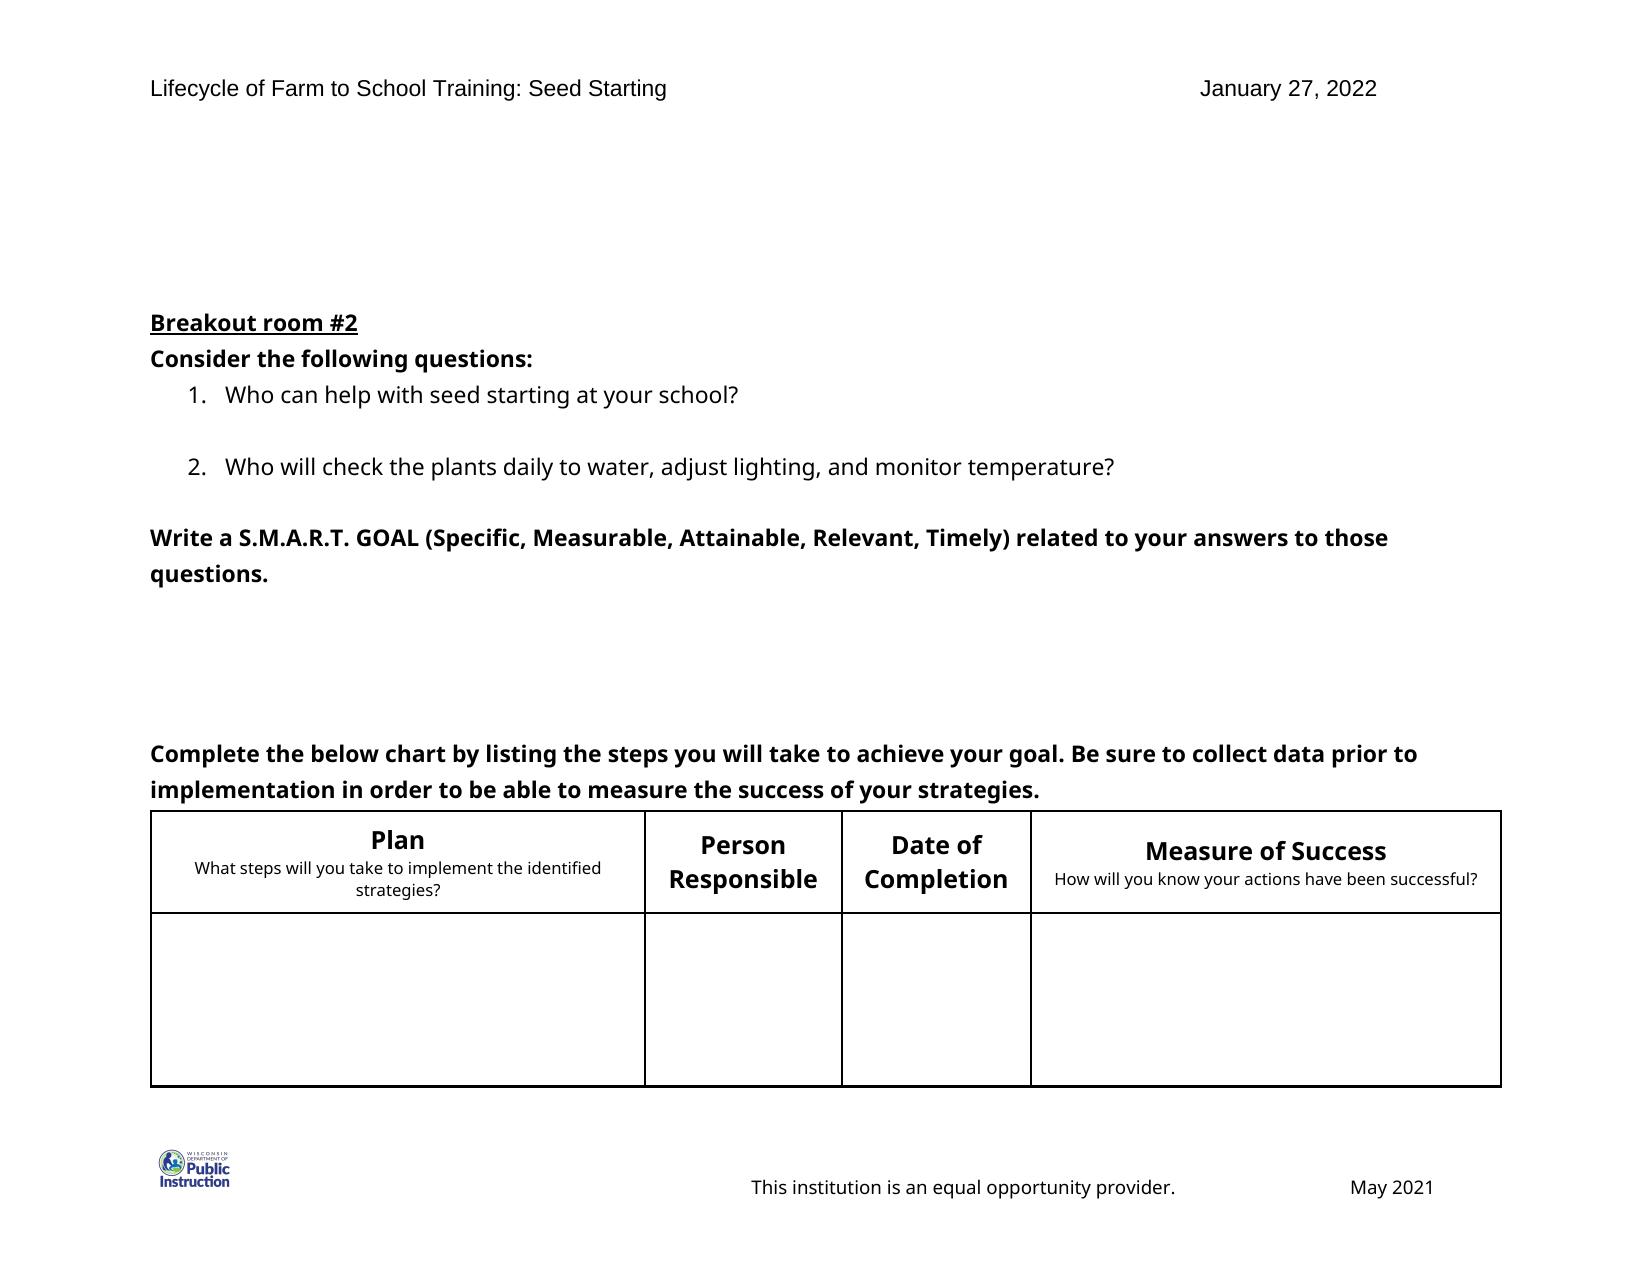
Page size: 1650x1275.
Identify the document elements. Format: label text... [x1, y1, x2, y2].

table_cell [152, 914, 644, 1085]
table_header Plan What steps will you take to implement the identified strategies? [152, 812, 644, 912]
text Breakout room #2 [150, 307, 1500, 338]
table_header Person Responsible [646, 812, 841, 912]
list Who can help with seed starting at your school? [187, 378, 1500, 410]
text Write a S.M.A.R.T. GOAL (Specific, Measurable, Attainable, Relevant, Timely) related to your answers to those questions. [150, 522, 1500, 589]
text Complete the below chart by listing the steps you will take to achieve your goal. Be sure to collect data prior to implementation in order to be able to measure the success of your strategies. [150, 738, 1500, 805]
table_cell [1032, 914, 1500, 1085]
picture [150, 1141, 244, 1195]
text Consider the following questions: [150, 343, 1500, 374]
table_header Date of Completion [843, 812, 1030, 912]
table_cell [646, 914, 841, 1085]
table_cell [843, 914, 1030, 1085]
list Who will check the plants daily to water, adjust lighting, and monitor temperature? [187, 450, 1500, 482]
table_header Measure of Success How will you know your actions have been successful? [1032, 812, 1500, 912]
